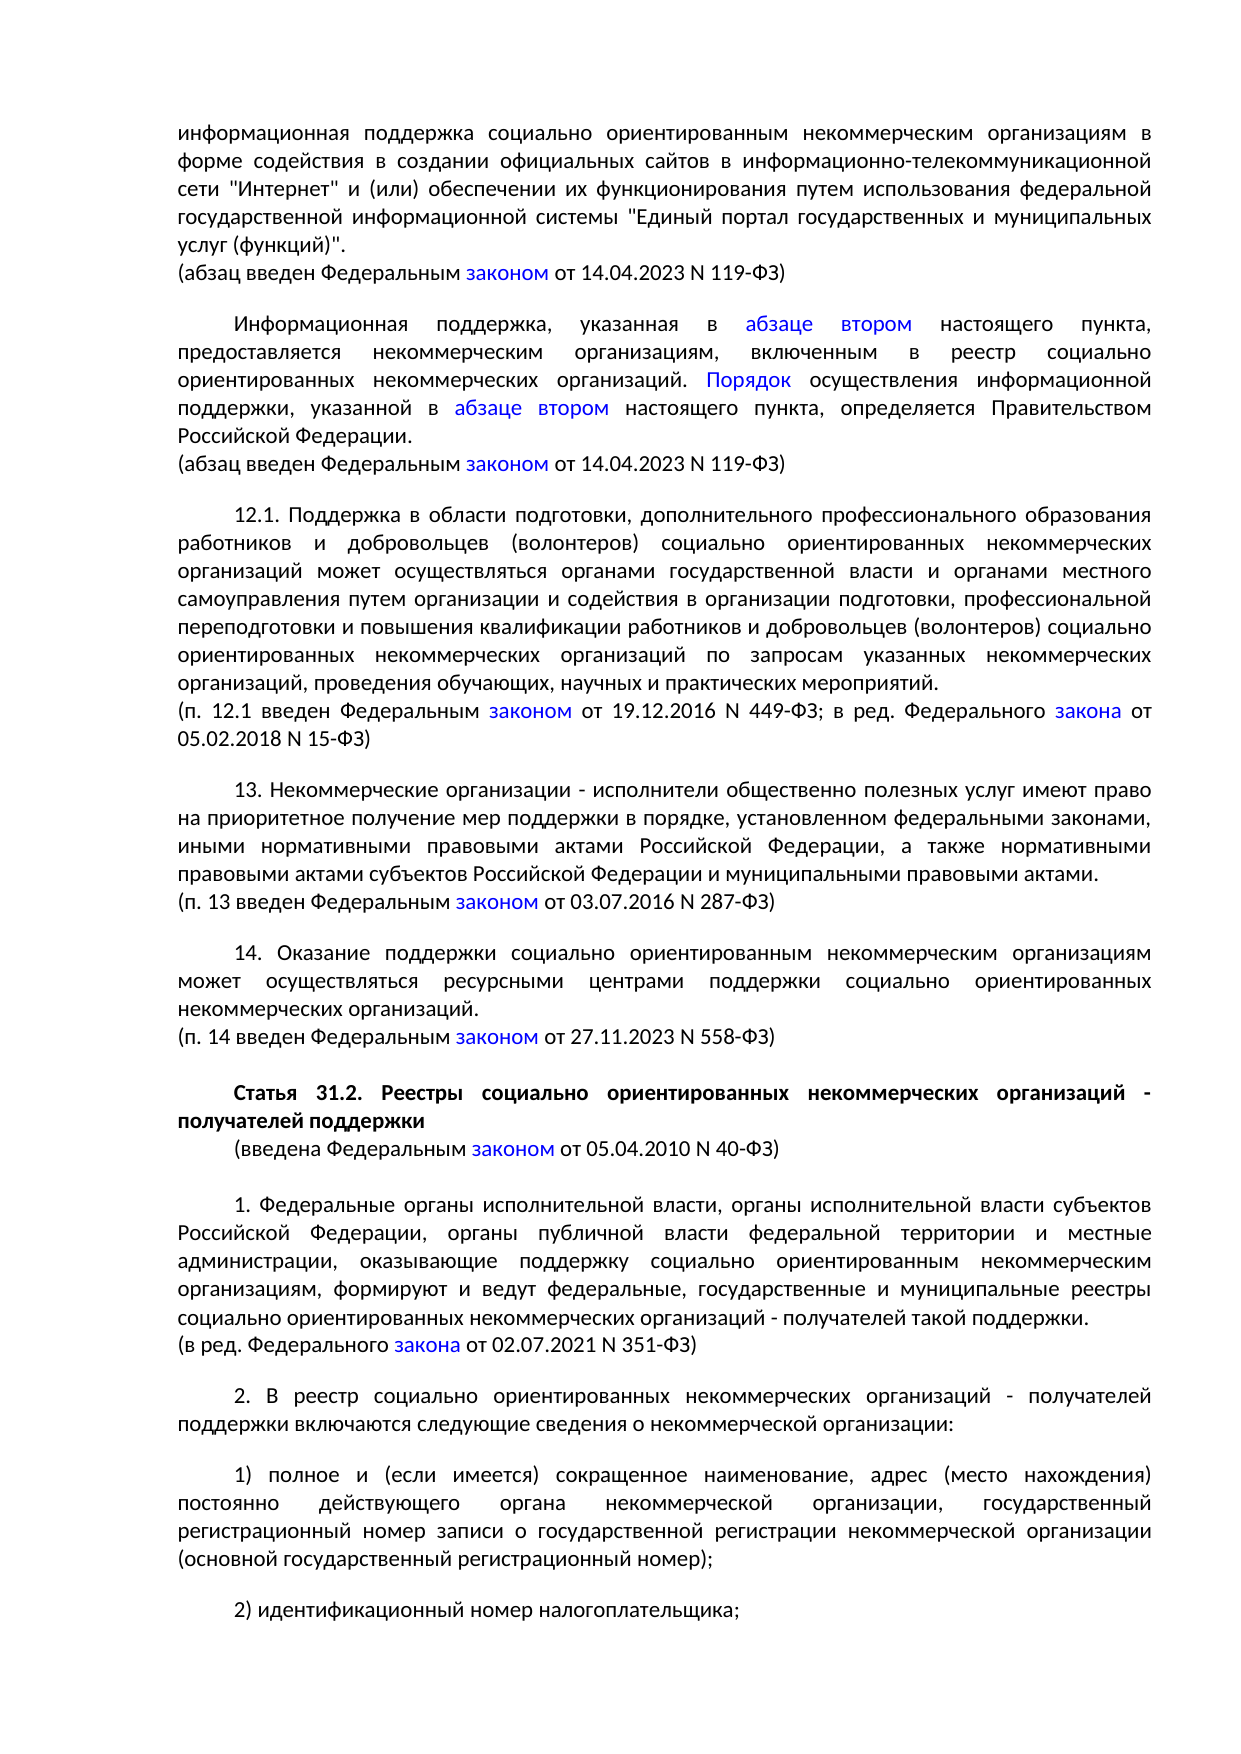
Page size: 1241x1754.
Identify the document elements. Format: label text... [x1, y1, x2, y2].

title Статья 31.2. Реестры социально ориентированных некоммерческих организаций - получателей поддержки [177, 1078, 1152, 1134]
text 12.1. Поддержка в области подготовки, дополнительного профессионального образования работников и добровольцев (волонтеров) социально ориентированных некоммерческих организаций может осуществляться органами государственной власти и органами местного самоуправления путем организации и содействия в организации подготовки, профессиональной переподготовки и повышения квалификации работников и добровольцев (волонтеров) социально ориентированных некоммерческих организаций по запросам указанных некоммерческих организаций, проведения обучающих, научных и практических мероприятий. [177, 500, 1152, 696]
text (п. 12.1 введен Федеральным законом от 19.12.2016 N 449-ФЗ; в ред. Федерального закона от 05.02.2018 N 15-ФЗ) [177, 696, 1152, 752]
text (п. 13 введен Федеральным законом от 03.07.2016 N 287-ФЗ) [177, 887, 1152, 915]
text 13. Некоммерческие организации - исполнители общественно полезных услуг имеют право на приоритетное получение мер поддержки в порядке, установленном федеральными законами, иными нормативными правовыми актами Российской Федерации, а также нормативными правовыми актами субъектов Российской Федерации и муниципальными правовыми актами. [177, 775, 1152, 887]
text 14. Оказание поддержки социально ориентированным некоммерческим организациям может осуществляться ресурсными центрами поддержки социально ориентированных некоммерческих организаций. [177, 938, 1152, 1022]
text Информационная поддержка, указанная в абзаце втором настоящего пункта, предоставляется некоммерческим организациям, включенным в реестр социально ориентированных некоммерческих организаций. Порядок осуществления информационной поддержки, указанной в абзаце втором настоящего пункта, определяется Правительством Российской Федерации. [177, 309, 1152, 449]
text 2. В реестр социально ориентированных некоммерческих организаций - получателей поддержки включаются следующие сведения о некоммерческой организации: [177, 1382, 1152, 1438]
text 1. Федеральные органы исполнительной власти, органы исполнительной власти субъектов Российской Федерации, органы публичной власти федеральной территории и местные администрации, оказывающие поддержку социально ориентированным некоммерческим организациям, формируют и ведут федеральные, государственные и муниципальные реестры социально ориентированных некоммерческих организаций - получателей такой поддержки. [177, 1191, 1152, 1331]
text (введена Федеральным законом от 05.04.2010 N 40-ФЗ) [177, 1134, 1152, 1162]
text (п. 14 введен Федеральным законом от 27.11.2023 N 558-ФЗ) [177, 1022, 1152, 1050]
text 1) полное и (если имеется) сокращенное наименование, адрес (место нахождения) постоянно действующего органа некоммерческой организации, государственный регистрационный номер записи о государственной регистрации некоммерческой организации (основной государственный регистрационный номер); [177, 1461, 1152, 1573]
text 2) идентификационный номер налогоплательщика; [177, 1596, 1152, 1623]
text (абзац введен Федеральным законом от 14.04.2023 N 119-ФЗ) [177, 449, 1152, 477]
text (абзац введен Федеральным законом от 14.04.2023 N 119-ФЗ) [177, 258, 1152, 286]
text (в ред. Федерального закона от 02.07.2021 N 351-ФЗ) [177, 1331, 1152, 1359]
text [177, 118, 1152, 258]
